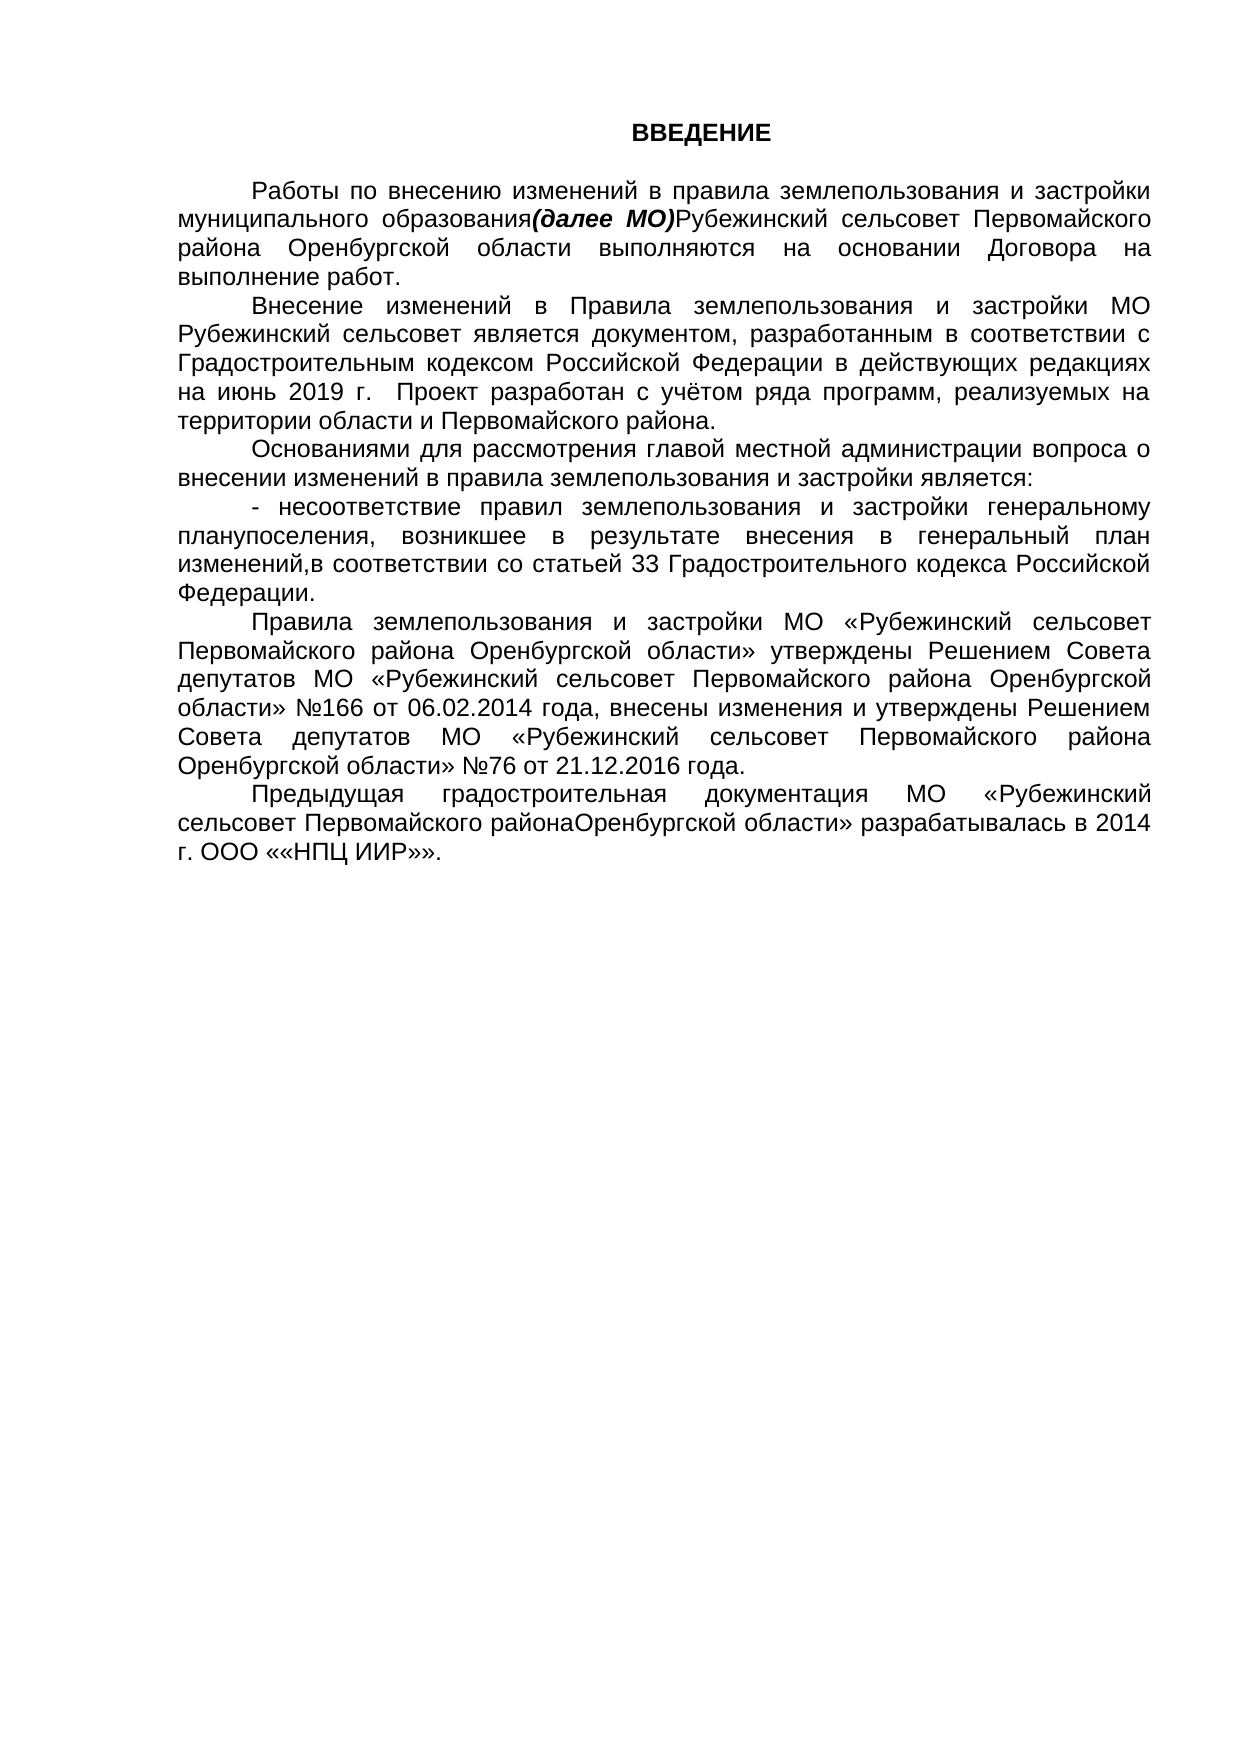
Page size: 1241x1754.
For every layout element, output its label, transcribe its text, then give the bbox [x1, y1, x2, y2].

text Основаниями для рассмотрения главой местной администрации вопроса о внесении изменений в правила землепользования и застройки является: [177, 434, 1152, 492]
text Работы по внесению изменений в правила землепользования и застройки муниципального образования(далее МО)Рубежинский сельсовет Первомайского района Оренбургской области выполняются на основании Договора на выполнение работ. [177, 176, 1152, 291]
text Внесение изменений в Правила землепользования и застройки МО Рубежинский сельсовет является документом, разработанным в соответствии с Градостроительным кодексом Российской Федерации в действующих редакциях на июнь 2019 г. Проект разработан с учётом ряда программ, реализуемых на территории области и Первомайского района. [177, 291, 1152, 434]
text Предыдущая градостроительная документация МО «Рубежинский сельсовет Первомайского районаОренбургской области» разрабатывалась в 2014 г. ООО ««НПЦ ИИР»». [177, 779, 1152, 866]
text Правила землепользования и застройки МО «Рубежинский сельсовет Первомайского района Оренбургской области» утверждены Решением Совета депутатов МО «Рубежинский сельсовет Первомайского района Оренбургской области» №166 от 06.02.2014 года, внесены изменения и утверждены Решением Совета депутатов МО «Рубежинский сельсовет Первомайского района Оренбургской области» №76 от 21.12.2016 года. [177, 607, 1152, 779]
text ВВЕДЕНИЕ [177, 118, 1152, 147]
text - несоответствие правил землепользования и застройки генеральному планупоселения, возникшее в результате внесения в генеральный план изменений,в соответствии со статьей 33 Градостроительного кодекса Российской Федерации. [177, 492, 1152, 607]
